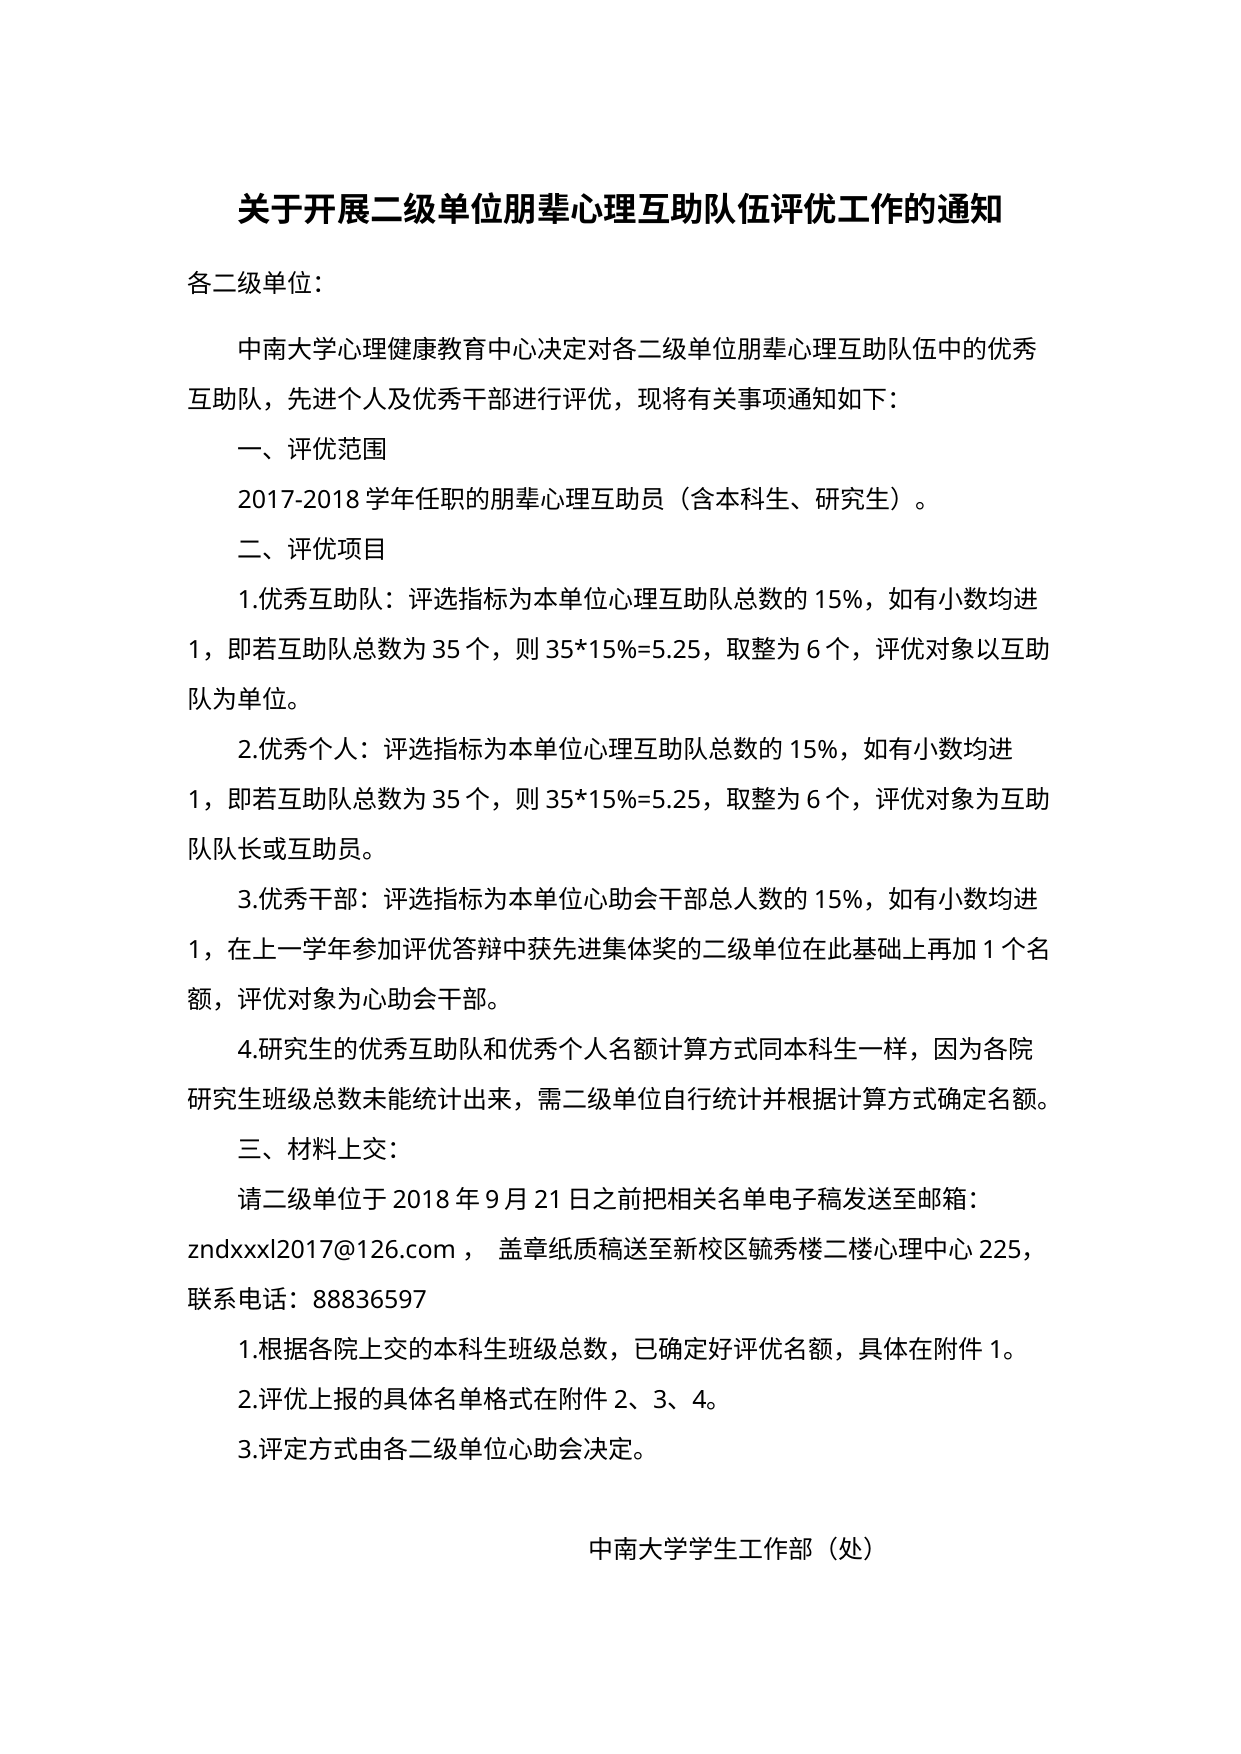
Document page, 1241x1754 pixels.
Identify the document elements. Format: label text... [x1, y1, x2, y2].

text 中南大学学生工作部（处） [187, 1518, 1053, 1568]
text 二、评优项目 [187, 518, 1053, 568]
text 3.优秀干部：评选指标为本单位心助会干部总人数的15%，如有小数均进1，在上一学年参加评优答辩中获先进集体奖的二级单位在此基础上再加1个名额，评优对象为心助会干部。 [187, 868, 1053, 1018]
text 各二级单位： [187, 252, 1053, 302]
text 一、评优范围 [187, 418, 1053, 468]
text 2.评优上报的具体名单格式在附件2、3、4。 [187, 1368, 1053, 1418]
text 1.根据各院上交的本科生班级总数，已确定好评优名额，具体在附件1。 [187, 1318, 1053, 1368]
text 2.优秀个人：评选指标为本单位心理互助队总数的15%，如有小数均进1，即若互助队总数为35个，则35*15%=5.25，取整为6个，评优对象为互助队队长或互助员。 [187, 718, 1053, 868]
text 中南大学心理健康教育中心决定对各二级单位朋辈心理互助队伍中的优秀互助队，先进个人及优秀干部进行评优，现将有关事项通知如下： [187, 318, 1053, 418]
text 3.评定方式由各二级单位心助会决定。 [187, 1418, 1053, 1468]
text 1.优秀互助队：评选指标为本单位心理互助队总数的15%，如有小数均进1，即若互助队总数为35个，则35*15%=5.25，取整为6个，评优对象以互助队为单位。 [187, 568, 1053, 718]
text 请二级单位于2018年9月21日之前把相关名单电子稿发送至邮箱：zndxxxl2017@126.com ， 盖章纸质稿送至新校区毓秀楼二楼心理中心225，联系电话：88836597 [187, 1168, 1053, 1318]
text 4.研究生的优秀互助队和优秀个人名额计算方式同本科生一样，因为各院研究生班级总数未能统计出来，需二级单位自行统计并根据计算方式确定名额。 [187, 1018, 1053, 1118]
text 三、材料上交： [187, 1118, 1053, 1168]
text 关于开展二级单位朋辈心理互助队伍评优工作的通知 [187, 174, 1053, 239]
text 2017-2018学年任职的朋辈心理互助员（含本科生、研究生）。 [187, 468, 1053, 518]
